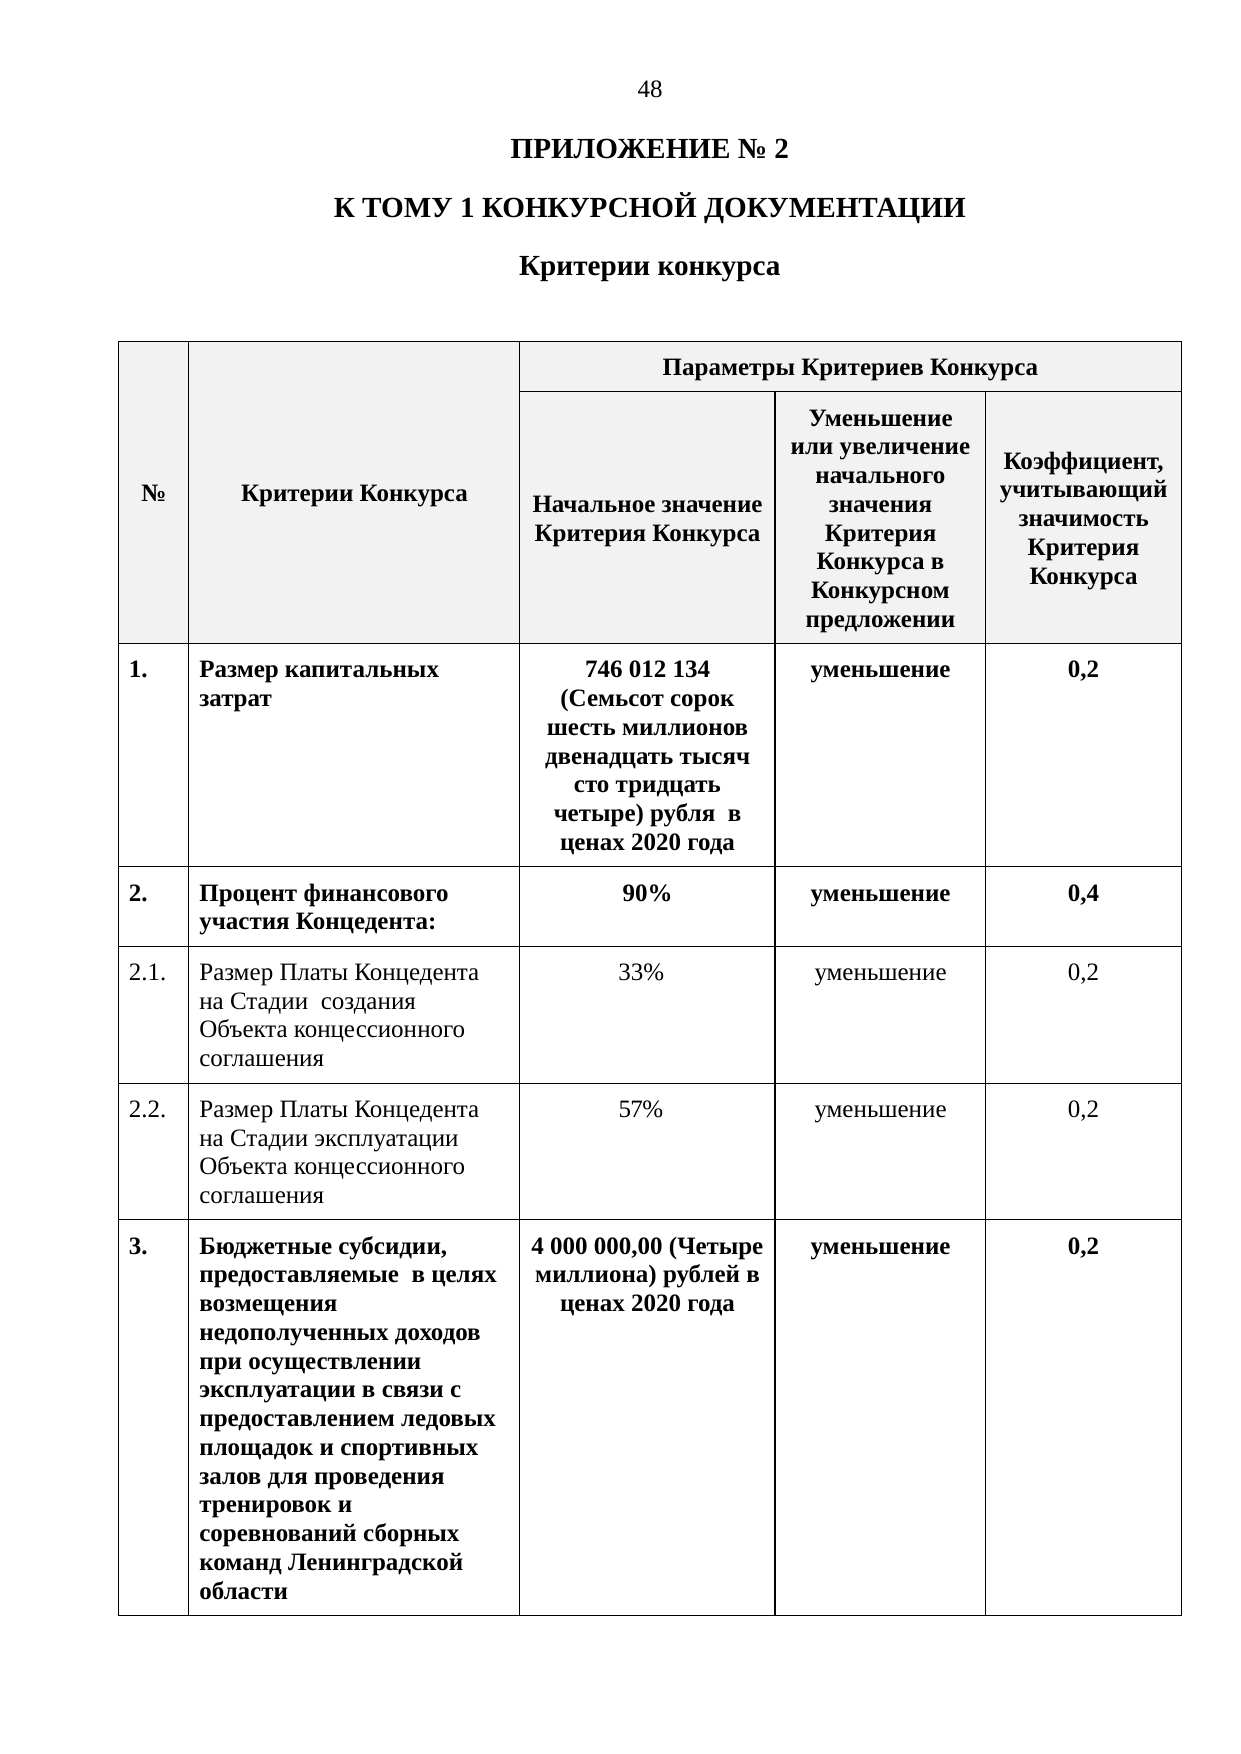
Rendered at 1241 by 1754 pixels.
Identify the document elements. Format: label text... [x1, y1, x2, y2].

table_cell Размер капитальных затрат [189, 644, 519, 866]
table_cell 57% [520, 1084, 774, 1219]
table_cell уменьшение [776, 644, 985, 866]
table_header Параметры Критериев Конкурса [520, 342, 1181, 391]
table_cell 3. [119, 1220, 188, 1615]
table_cell Процент финансового участия Концедента: [189, 867, 519, 946]
table_cell 0,2 [986, 1084, 1181, 1219]
table_cell Начальное значение Критерия Конкурса [520, 392, 774, 643]
table_cell 4 000 000,00 (Четыре миллиона) рублей в ценах 2020 года [520, 1220, 774, 1615]
table_cell 2.2. [119, 1084, 188, 1219]
table_cell 0,2 [986, 1220, 1181, 1615]
text К ТОМУ 1 КОНКУРСНОЙ ДОКУМЕНТАЦИИ [118, 190, 1181, 223]
table_cell Бюджетные субсидии, предоставляемые в целях возмещения недополученных доходов при осуществлении эксплуатации в связи с предоставлением ледовых площадок и спортивных залов для проведения тренировок и соревнований сборных команд Ленинградской области [189, 1220, 519, 1615]
table_cell уменьшение [776, 947, 985, 1082]
text ПРИЛОЖЕНИЕ № 2 [118, 131, 1181, 165]
table_cell 0,4 [986, 867, 1181, 946]
table_cell 746 012 134 (Семьсот сорок шесть миллионов двенадцать тысяч сто тридцать четыре) рубля в ценах 2020 года [520, 644, 774, 866]
table_header Критерии Конкурса [189, 342, 519, 643]
table_cell уменьшение [776, 867, 985, 946]
table_cell 2. [119, 867, 188, 946]
table_cell 0,2 [986, 644, 1181, 866]
table_header № [119, 342, 188, 643]
table_cell Размер Платы Концедента на Стадии создания Объекта концессионного соглашения [189, 947, 519, 1082]
list Критерии конкурса [118, 248, 1181, 282]
table_cell 0,2 [986, 947, 1181, 1082]
table_cell Уменьшение или увеличение начального значения Критерия Конкурса в Конкурсном предложении [776, 392, 985, 643]
table_cell уменьшение [776, 1084, 985, 1219]
table_cell Коэффициент, учитывающий значимость Критерия Конкурса [986, 392, 1181, 643]
table_cell 33% [520, 947, 774, 1082]
table_cell 2.1. [119, 947, 188, 1082]
table_cell Размер Платы Концедента на Стадии эксплуатации Объекта концессионного соглашения [189, 1084, 519, 1219]
table_cell 1. [119, 644, 188, 866]
table_cell 90% [520, 867, 774, 946]
table_cell уменьшение [776, 1220, 985, 1615]
